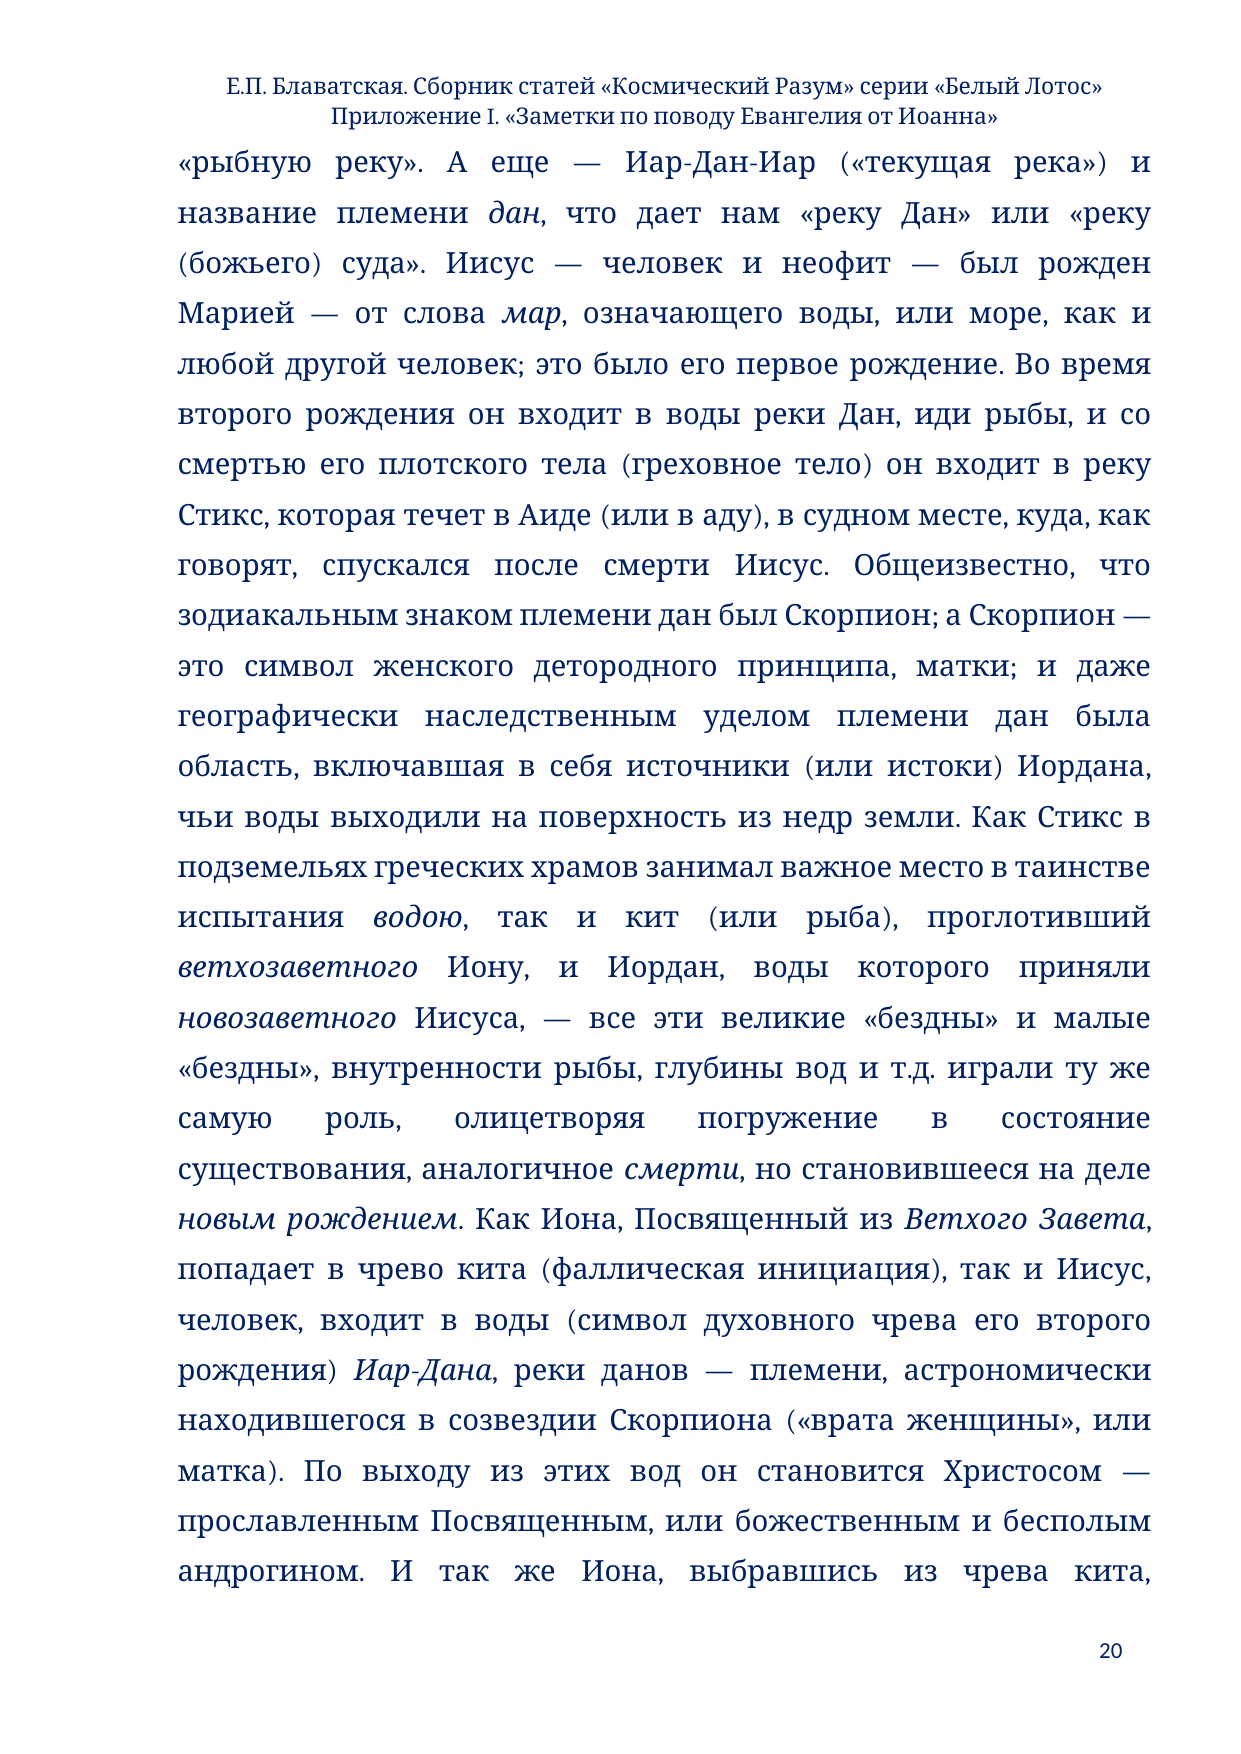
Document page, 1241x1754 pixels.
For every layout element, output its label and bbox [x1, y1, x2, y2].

text [177, 147, 1152, 1589]
